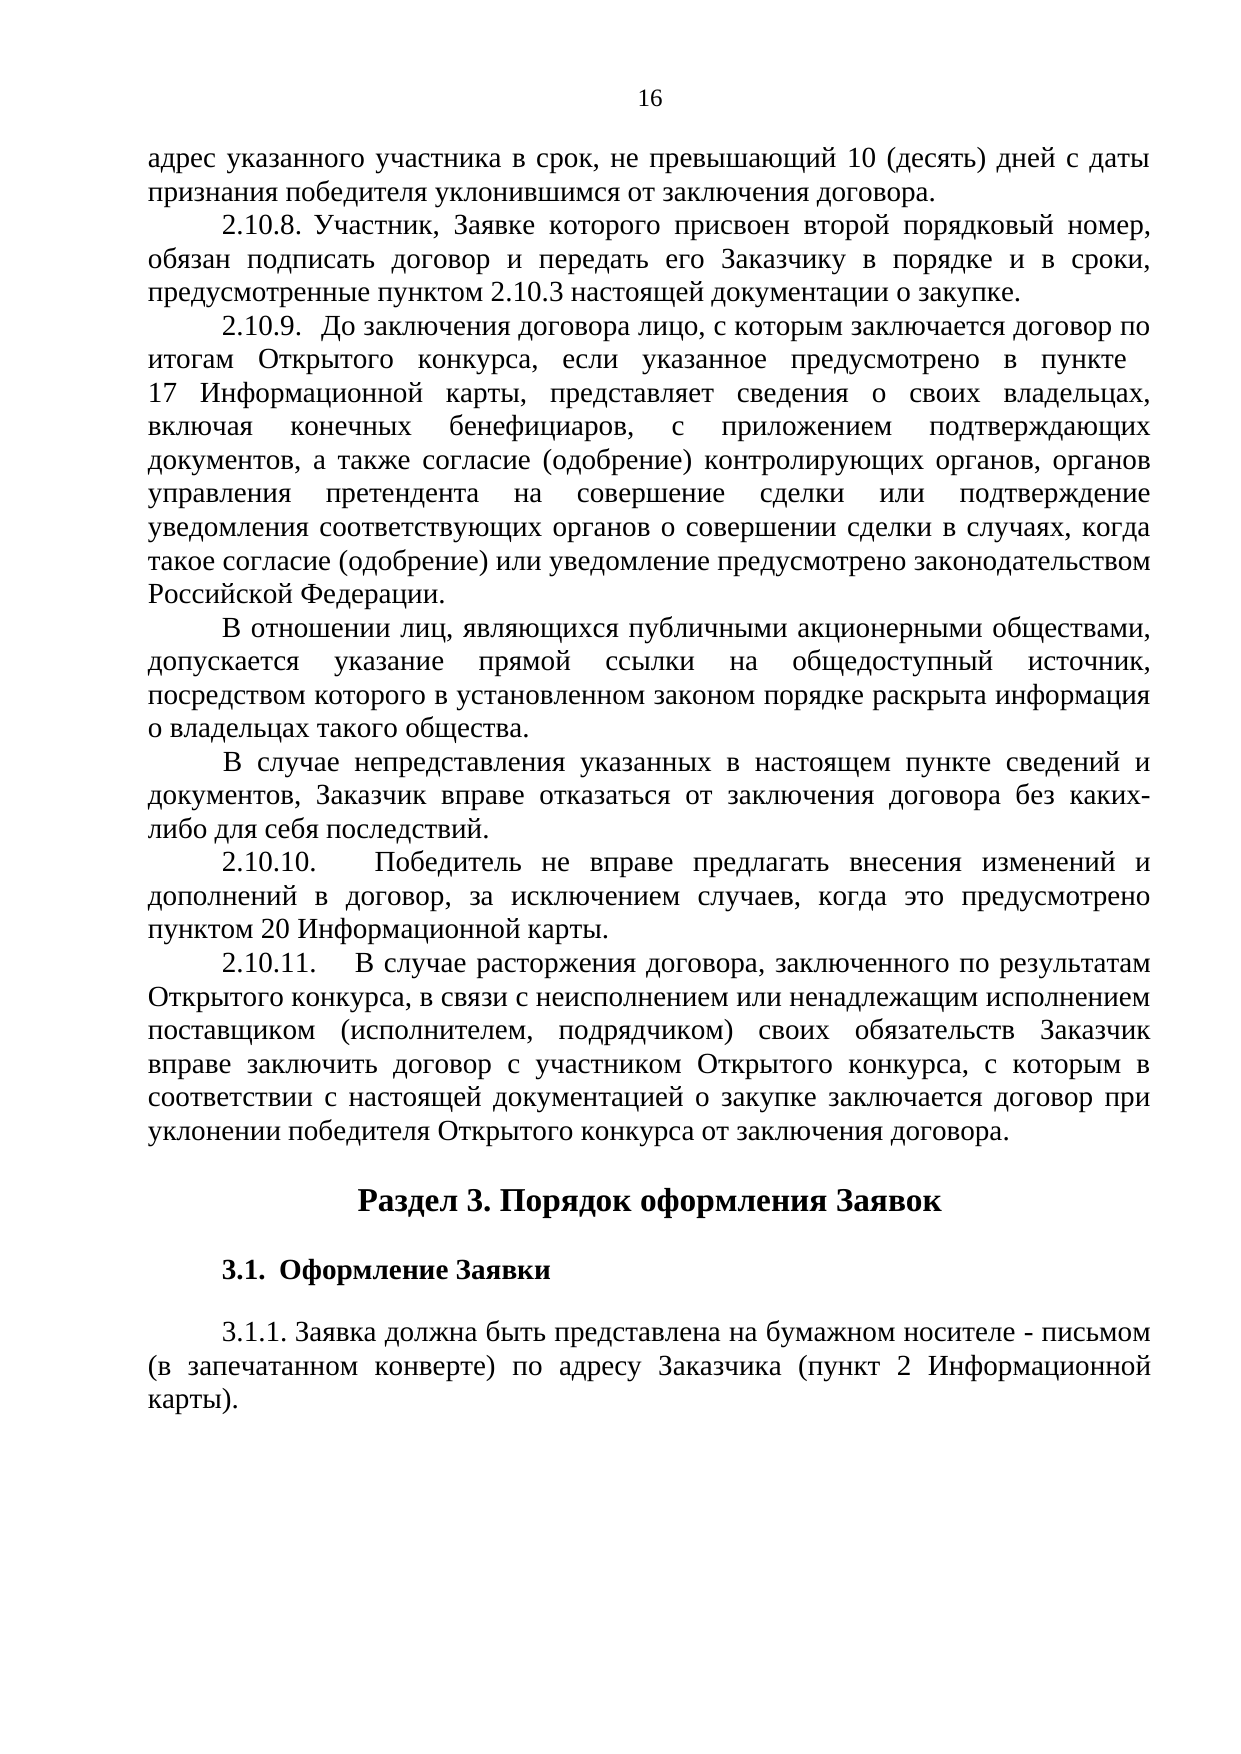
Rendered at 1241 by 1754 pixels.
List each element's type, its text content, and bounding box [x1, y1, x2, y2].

list Победитель не вправе предлагать внесения изменений и дополнений в договор, за исключением случаев, когда это предусмотрено пунктом 20 Информационной карты. [148, 844, 1152, 945]
text Раздел 3. Порядок оформления Заявок [148, 1180, 1152, 1218]
list Участник, Заявке которого присвоен второй порядковый номер, обязан подписать договор и передать его Заказчику в порядке и в сроки, предусмотренные пунктом 2.10.3 настоящей документации о закупке. [148, 207, 1152, 308]
subtitle Оформление Заявки [148, 1252, 1152, 1285]
list Заявка должна быть представлена на бумажном носителе - письмом (в запечатанном конверте) по адресу Заказчика (пункт 2 Информационной карты). [148, 1314, 1152, 1415]
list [148, 140, 1152, 207]
text В отношении лиц, являющихся публичными акционерными обществами, допускается указание прямой ссылки на общедоступный источник, посредством которого в установленном законом порядке раскрыта информация о владельцах такого общества. [148, 610, 1152, 744]
text В случае непредставления указанных в настоящем пункте сведений и документов, Заказчик вправе отказаться от заключения договора без каких-либо для себя последствий. [148, 744, 1152, 844]
list В случае расторжения договора, заключенного по результатам Открытого конкурса, в связи с неисполнением или ненадлежащим исполнением поставщиком (исполнителем, подрядчиком) своих обязательств Заказчик вправе заключить договор с участником Открытого конкурса, с которым в соответствии с настоящей документацией о закупке заключается договор при уклонении победителя Открытого конкурса от заключения договора. [148, 945, 1152, 1146]
list До заключения договора лицо, с которым заключается договор по итогам Открытого конкурса, если указанное предусмотрено в пункте 17 Информационной карты, представляет сведения о своих владельцах, включая конечных бенефициаров, с приложением подтверждающих документов, а также согласие (одобрение) контролирующих органов, органов управления претендента на совершение сделки или подтверждение уведомления соответствующих органов о совершении сделки в случаях, когда такое согласие (одобрение) или уведомление предусмотрено законодательством Российской Федерации. [148, 308, 1152, 610]
